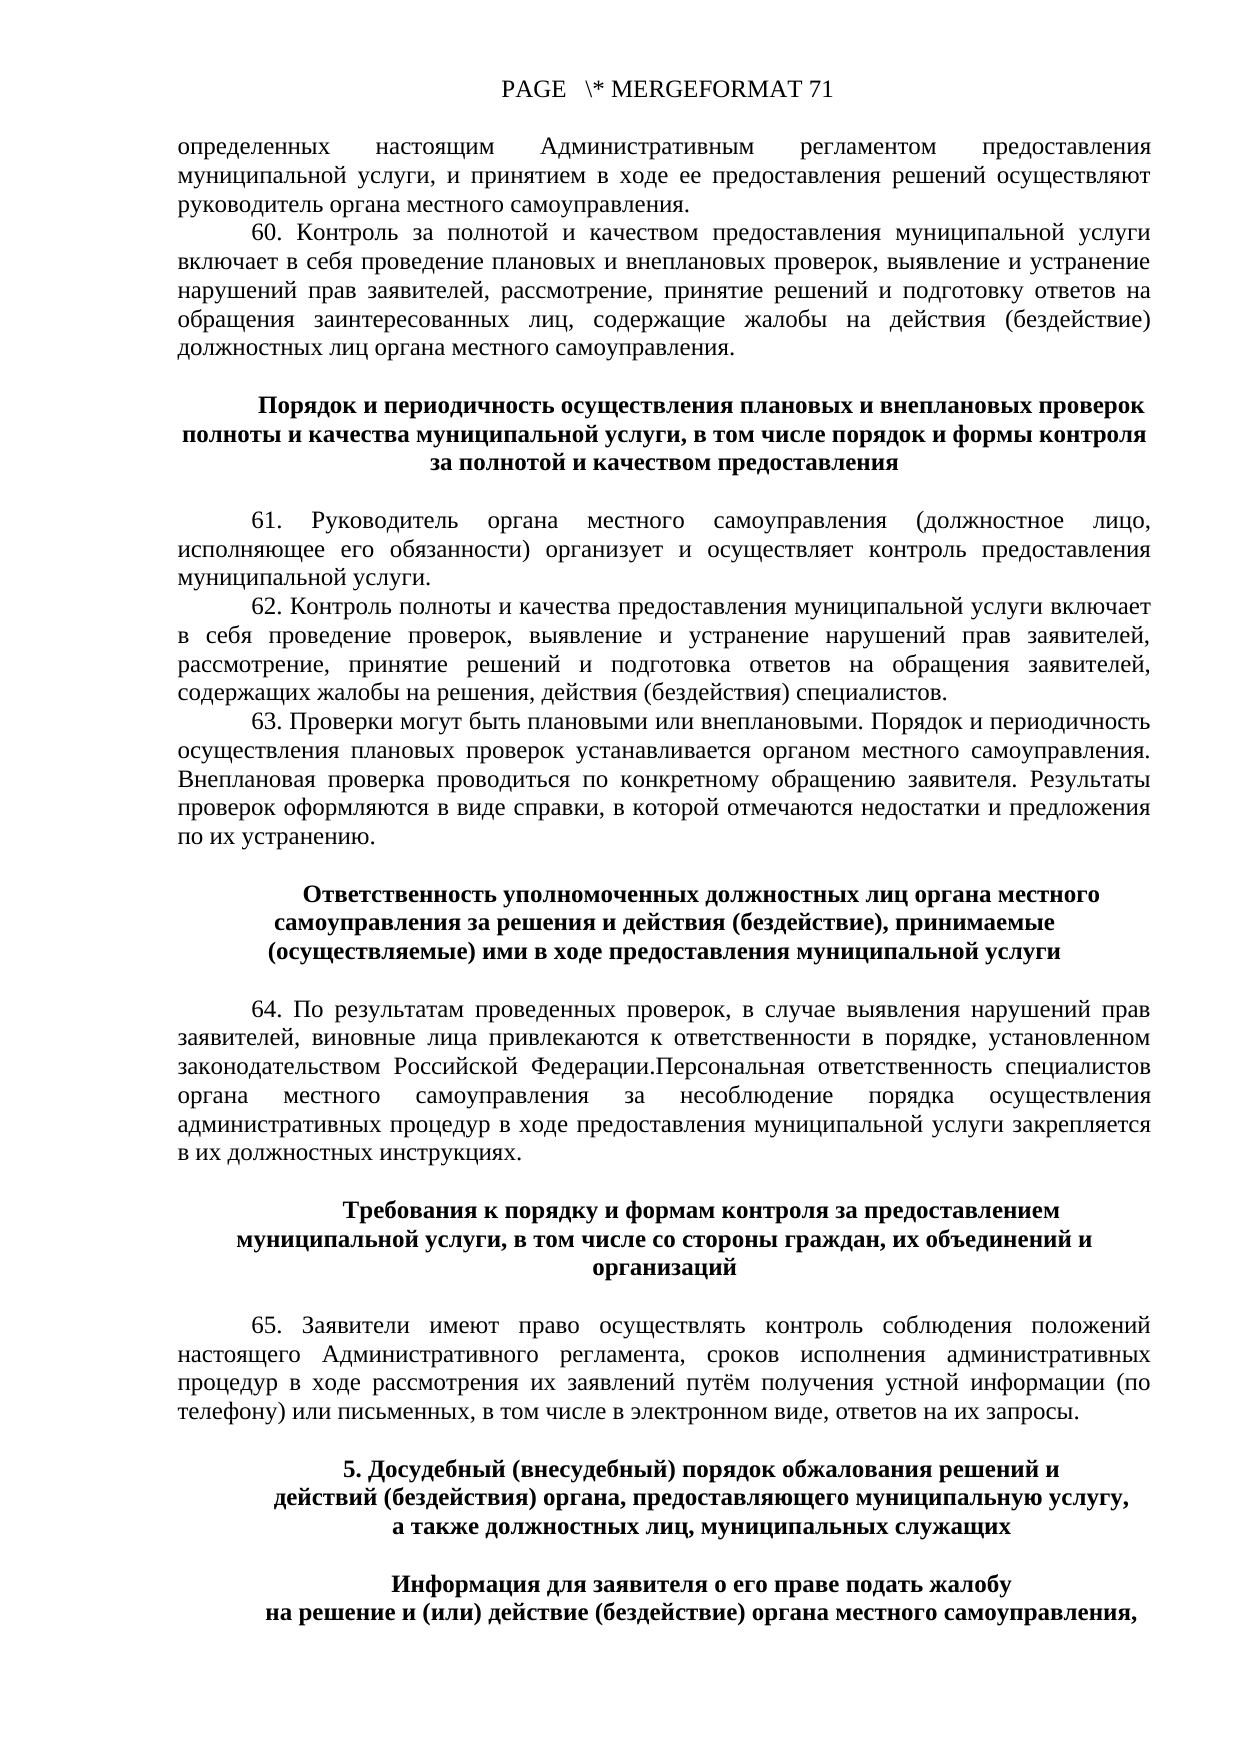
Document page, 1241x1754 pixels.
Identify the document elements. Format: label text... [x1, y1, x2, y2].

text 62. Контроль полноты и качества предоставления муниципальной услуги включает в себя проведение проверок, выявление и устранение нарушений прав заявителей, рассмотрение, принятие решений и подготовка ответов на обращения заявителей, содержащих жалобы на решения, действия (бездействия) специалистов. [177, 591, 1152, 706]
text 61. Руководитель органа местного самоуправления (должностное лицо, исполняющее его обязанности) организует и осуществляет контроль предоставления муниципальной услуги. [177, 505, 1152, 591]
text действий (бездействия) органа, предоставляющего муниципальную услугу, [177, 1482, 1152, 1511]
text 63. Проверки могут быть плановыми или внеплановыми. Порядок и периодичность осуществления плановых проверок устанавливается органом местного самоуправления. Внеплановая проверка проводиться по конкретному обращению заявителя. Результаты проверок оформляются в виде справки, в которой отмечаются недостатки и предложения по их устранению. [177, 706, 1152, 850]
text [177, 131, 1152, 217]
text Порядок и периодичность осуществления плановых и внеплановых проверок полноты и качества муниципальной услуги, в том числе порядок и формы контроля за полнотой и качеством предоставления [177, 390, 1152, 476]
text Ответственность уполномоченных должностных лиц органа местного самоуправления за решения и действия (бездействие), принимаемые (осуществляемые) ими в ходе предоставления муниципальной услуги [177, 879, 1152, 965]
text 5. Досудебный (внесудебный) порядок обжалования решений и [177, 1454, 1152, 1482]
text 64. По результатам проведенных проверок, в случае выявления нарушений прав заявителей, виновные лица привлекаются к ответственности в порядке, установленном законодательством Российской Федерации.Персональная ответственность специалистов органа местного самоуправления за несоблюдение порядка осуществления административных процедур в ходе предоставления муниципальной услуги закрепляется в их должностных инструкциях. [177, 994, 1152, 1166]
text 60. Контроль за полнотой и качеством предоставления муниципальной услуги включает в себя проведение плановых и внеплановых проверок, выявление и устранение нарушений прав заявителей, рассмотрение, принятие решений и подготовку ответов на обращения заинтересованных лиц, содержащие жалобы на действия (бездействие) должностных лиц органа местного самоуправления. [177, 217, 1152, 361]
text 65. Заявители имеют право осуществлять контроль соблюдения положений настоящего Административного регламента, сроков исполнения административных процедур в ходе рассмотрения их заявлений путём получения устной информации (по телефону) или письменных, в том числе в электронном виде, ответов на их запросы. [177, 1310, 1152, 1425]
text а также должностных лиц, муниципальных служащих [177, 1511, 1152, 1540]
text Информация для заявителя о его праве подать жалобу [177, 1569, 1152, 1597]
text Требования к порядку и формам контроля за предоставлением муниципальной услуги, в том числе со стороны граждан, их объединений и организаций [177, 1195, 1152, 1281]
text на решение и (или) действие (бездействие) органа местного самоуправления, [177, 1597, 1152, 1626]
